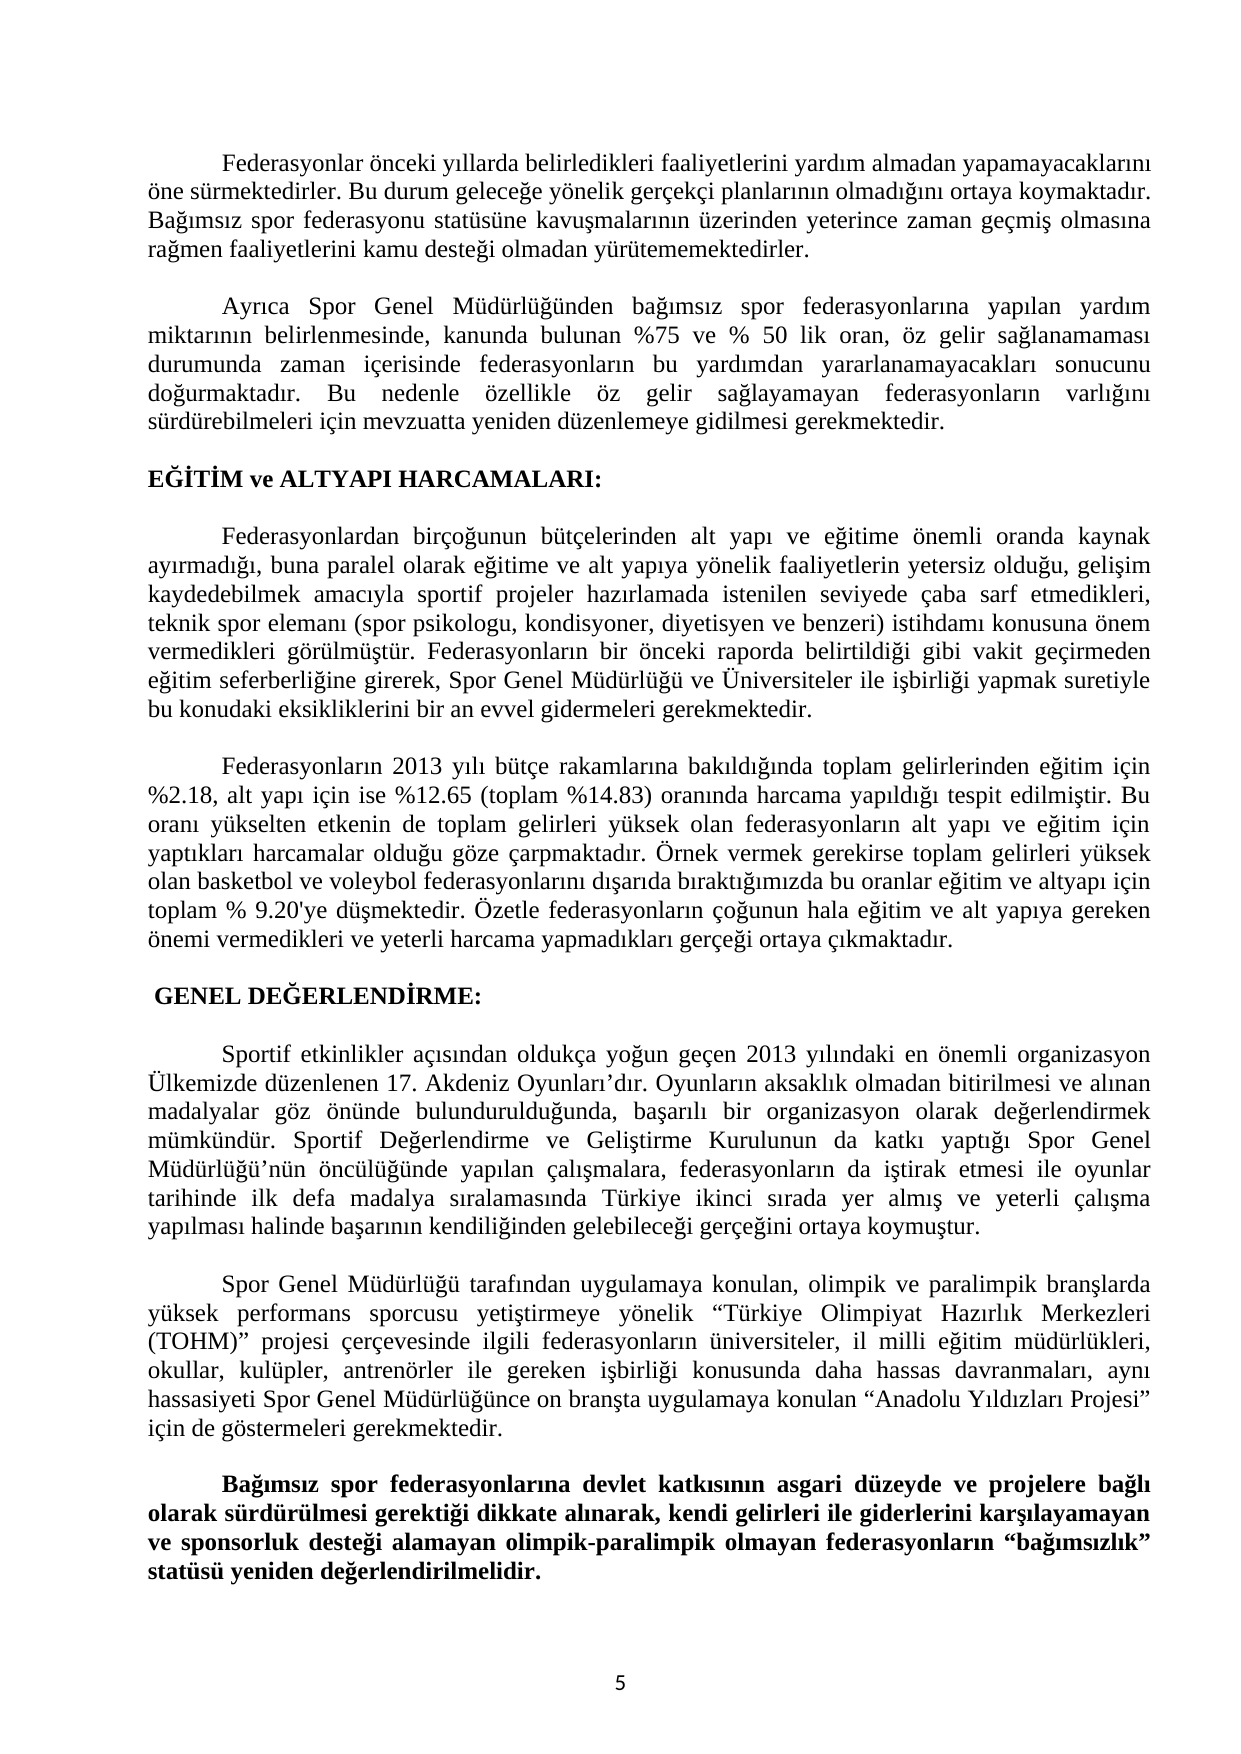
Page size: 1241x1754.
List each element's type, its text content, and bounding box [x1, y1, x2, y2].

text Spor Genel Müdürlüğü tarafından uygulamaya konulan, olimpik ve paralimpik branşlarda yüksek performans sporcusu yetiştirmeye yönelik “Türkiye Olimpiyat Hazırlık Merkezleri (TOHM)” projesi çerçevesinde ilgili federasyonların üniversiteler, il milli eğitim müdürlükleri, okullar, kulüpler, antrenörler ile gereken işbirliği konusunda daha hassas davranmaları, aynı hassasiyeti Spor Genel Müdürlüğünce on branşta uygulamaya konulan “Anadolu Yıldızları Projesi” için de göstermeleri gerekmektedir. [148, 1269, 1152, 1441]
text Federasyonların 2013 yılı bütçe rakamlarına bakıldığında toplam gelirlerinden eğitim için %2.18, alt yapı için ise %12.65 (toplam %14.83) oranında harcama yapıldığı tespit edilmiştir. Bu oranı yükselten etkenin de toplam gelirleri yüksek olan federasyonların alt yapı ve eğitim için yaptıkları harcamalar olduğu göze çarpmaktadır. Örnek vermek gerekirse toplam gelirleri yüksek olan basketbol ve voleybol federasyonlarını dışarıda bıraktığımızda bu oranlar eğitim ve altyapı için toplam % 9.20'ye düşmektedir. Özetle federasyonların çoğunun hala eğitim ve alt yapıya gereken önemi vermedikleri ve yeterli harcama yapmadıkları gerçeği ortaya çıkmaktadır. [148, 751, 1152, 953]
text Federasyonlardan birçoğunun bütçelerinden alt yapı ve eğitime önemli oranda kaynak ayırmadığı, buna paralel olarak eğitime ve alt yapıya yönelik faaliyetlerin yetersiz olduğu, gelişim kaydedebilmek amacıyla sportif projeler hazırlamada istenilen seviyede çaba sarf etmedikleri, teknik spor elemanı (spor psikologu, kondisyoner, diyetisyen ve benzeri) istihdamı konusuna önem vermedikleri görülmüştür. Federasyonların bir önceki raporda belirtildiği gibi vakit geçirmeden eğitim seferberliğine girerek, Spor Genel Müdürlüğü ve Üniversiteler ile işbirliği yapmak suretiyle bu konudaki eksikliklerini bir an evvel gidermeleri gerekmektedir. [148, 521, 1152, 723]
text EĞİTİM ve ALTYAPI HARCAMALARI: [148, 464, 1152, 493]
text Federasyonlar önceki yıllarda belirledikleri faaliyetlerini yardım almadan yapamayacaklarını öne sürmektedirler. Bu durum geleceğe yönelik gerçekçi planlarının olmadığını ortaya koymaktadır. Bağımsız spor federasyonu statüsüne kavuşmalarının üzerinden yeterince zaman geçmiş olmasına rağmen faaliyetlerini kamu desteği olmadan yürütememektedirler. [148, 148, 1152, 263]
text Sportif etkinlikler açısından oldukça yoğun geçen 2013 yılındaki en önemli organizasyon Ülkemizde düzenlenen 17. Akdeniz Oyunları’dır. Oyunların aksaklık olmadan bitirilmesi ve alınan madalyalar göz önünde bulundurulduğunda, başarılı bir organizasyon olarak değerlendirmek mümkündür. Sportif Değerlendirme ve Geliştirme Kurulunun da katkı yaptığı Spor Genel Müdürlüğü’nün öncülüğünde yapılan çalışmalara, federasyonların da iştirak etmesi ile oyunlar tarihinde ilk defa madalya sıralamasında Türkiye ikinci sırada yer almış ve yeterli çalışma yapılması halinde başarının kendiliğinden gelebileceği gerçeğini ortaya koymuştur. [148, 1039, 1152, 1240]
text Ayrıca Spor Genel Müdürlüğünden bağımsız spor federasyonlarına yapılan yardım miktarının belirlenmesinde, kanunda bulunan %75 ve % 50 lik oran, öz gelir sağlanamaması durumunda zaman içerisinde federasyonların bu yardımdan yararlanamayacakları sonucunu doğurmaktadır. Bu nedenle özellikle öz gelir sağlayamayan federasyonların varlığını sürdürebilmeleri için mevzuatta yeniden düzenlemeye gidilmesi gerekmektedir. [148, 291, 1152, 435]
text Bağımsız spor federasyonlarına devlet katkısının asgari düzeyde ve projelere bağlı olarak sürdürülmesi gerektiği dikkate alınarak, kendi gelirleri ile giderlerini karşılayamayan ve sponsorluk desteği alamayan olimpik-paralimpik olmayan federasyonların “bağımsızlık” statüsü yeniden değerlendirilmelidir. [148, 1469, 1152, 1584]
text GENEL DEĞERLENDİRME: [148, 981, 1152, 1010]
